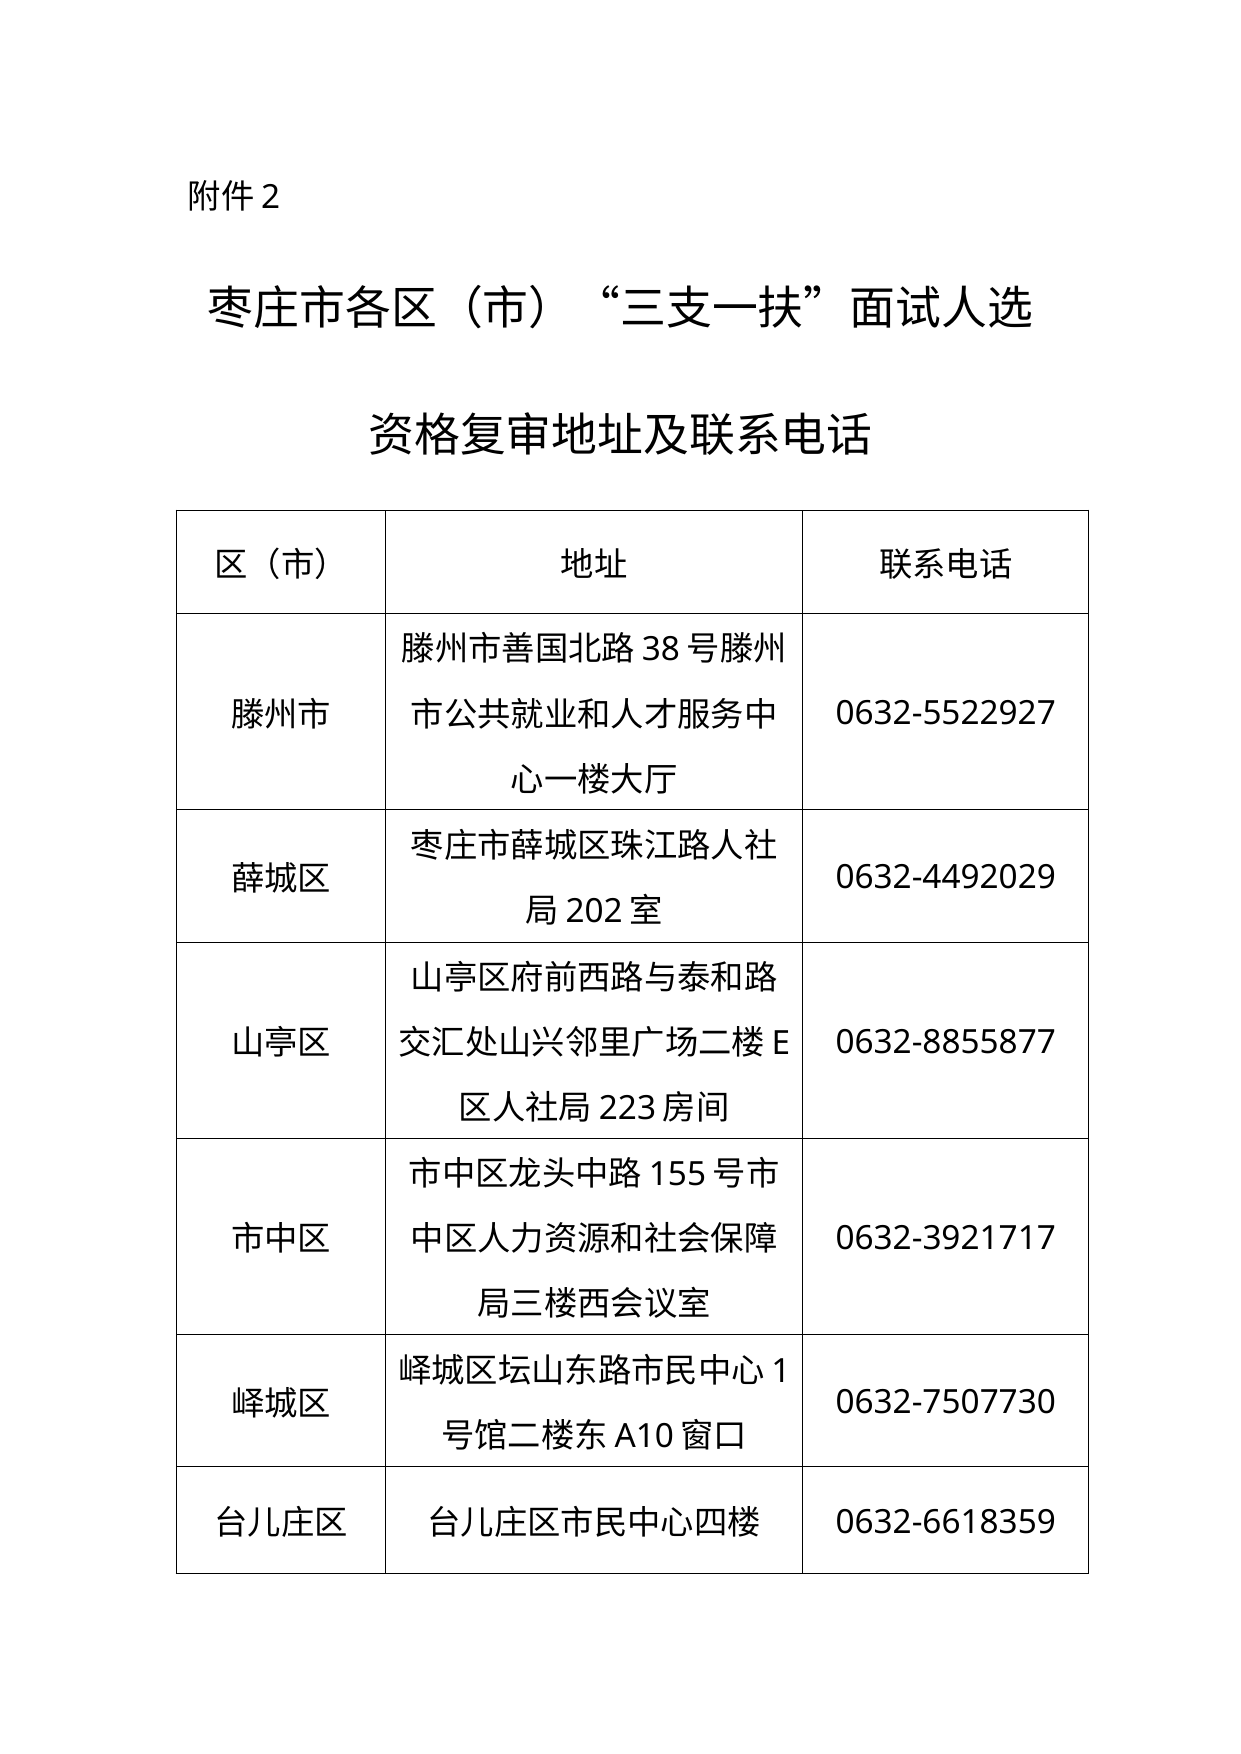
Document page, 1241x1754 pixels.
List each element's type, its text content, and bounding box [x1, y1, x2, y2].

text 资格复审地址及联系电话 [187, 383, 1053, 480]
text 枣庄市各区（市）“三支一扶”面试人选 [187, 256, 1053, 354]
table_cell 市中区龙头中路155号市中区人力资源和社会保障局三楼西会议室 [386, 1139, 802, 1334]
table_cell 峄城区坛山东路市民中心1号馆二楼东A10窗口 [386, 1335, 802, 1466]
table_cell 峄城区 [177, 1335, 385, 1466]
table_cell 0632-6618359 [803, 1467, 1088, 1573]
table_header 联系电话 [803, 511, 1088, 613]
table_cell 山亭区 [177, 943, 385, 1138]
table_cell 0632-7507730 [803, 1335, 1088, 1466]
table_cell 0632-3921717 [803, 1139, 1088, 1334]
table_cell 枣庄市薛城区珠江路人社局202室 [386, 810, 802, 942]
table_cell 滕州市善国北路38号滕州市公共就业和人才服务中心一楼大厅 [386, 614, 802, 809]
table_header 地址 [386, 511, 802, 613]
table_cell 台儿庄区市民中心四楼C408 [386, 1467, 802, 1573]
table_cell 山亭区府前西路与泰和路交汇处山兴邻里广场二楼E区人社局223房间 [386, 943, 802, 1138]
table_cell 0632-4492029 [803, 810, 1088, 942]
table_cell 0632-5522927 [803, 614, 1088, 809]
table_cell 台儿庄区 [177, 1467, 385, 1573]
text 附件2 [187, 162, 1053, 227]
table_cell 0632-8855877 [803, 943, 1088, 1138]
table_header 区（市） [177, 511, 385, 613]
table_cell 市中区 [177, 1139, 385, 1334]
table_cell 薛城区 [177, 810, 385, 942]
table_cell 滕州市 [177, 614, 385, 809]
